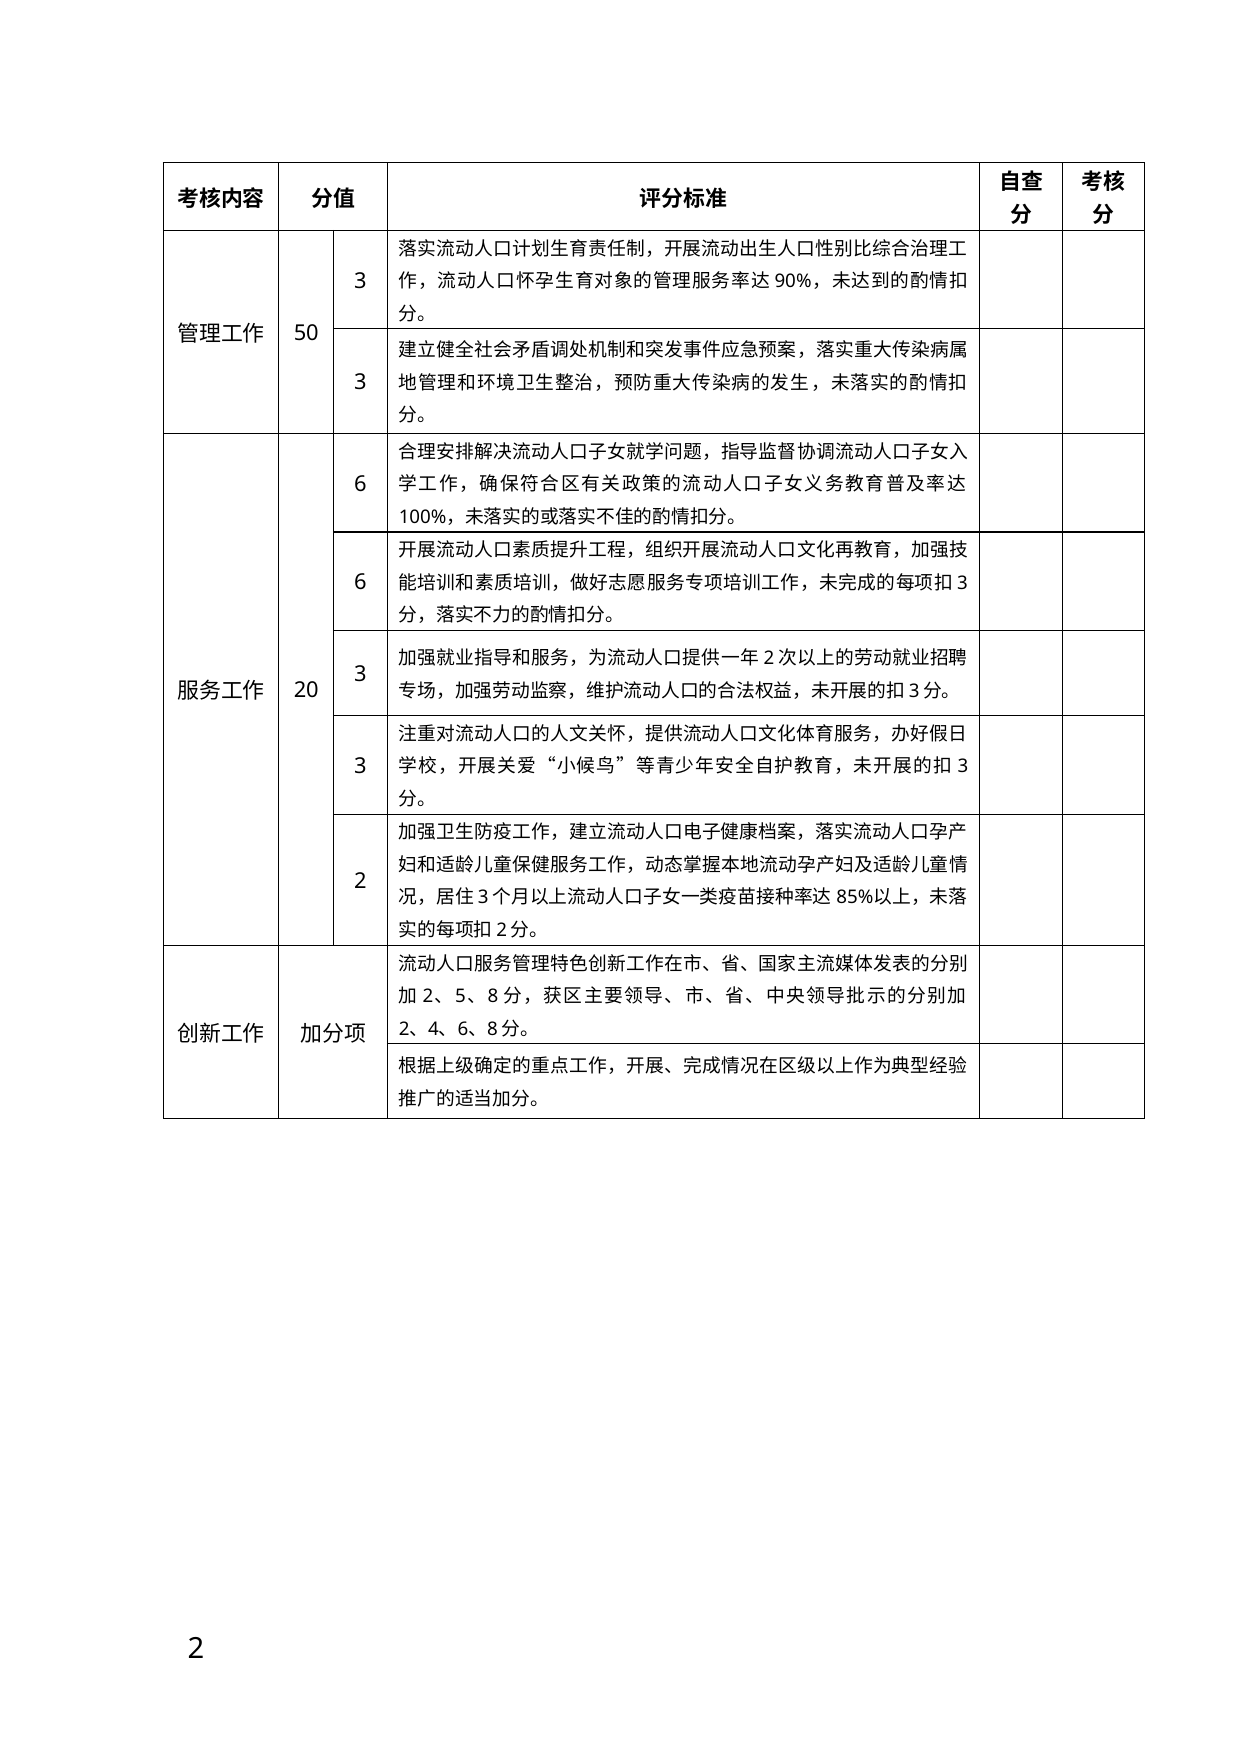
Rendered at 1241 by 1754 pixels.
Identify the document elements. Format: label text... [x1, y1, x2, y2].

table_cell 根据上级确定的重点工作，开展、完成情况在区级以上作为典型经验推广的适当加分。 [388, 1044, 979, 1118]
table_cell 建立健全社会矛盾调处机制和突发事件应急预案，落实重大传染病属地管理和环境卫生整治，预防重大传染病的发生，未落实的酌情扣分。 [388, 329, 979, 433]
table_cell 6 [334, 434, 387, 531]
table_cell 3 [334, 631, 387, 715]
table_cell [980, 946, 1062, 1043]
table_cell 20 [279, 434, 333, 944]
table_cell [1063, 631, 1144, 715]
table_cell 3 [334, 329, 387, 433]
table_cell 注重对流动人口的人文关怀，提供流动人口文化体育服务，办好假日学校，开展关爱“小候鸟”等青少年安全自护教育，未开展的扣3分。 [388, 716, 979, 813]
table_cell [1063, 434, 1144, 531]
table_cell [980, 231, 1062, 328]
table_cell [980, 533, 1062, 630]
table_header 评分标准 [388, 163, 979, 230]
table_cell 加强卫生防疫工作，建立流动人口电子健康档案，落实流动人口孕产妇和适龄儿童保健服务工作，动态掌握本地流动孕产妇及适龄儿童情况，居住3个月以上流动人口子女一类疫苗接种率达85%以上，未落实的每项扣2分。 [388, 815, 979, 944]
table_cell [980, 631, 1062, 715]
table_cell [1063, 815, 1144, 944]
table_cell 服务工作 [164, 434, 278, 944]
table_header 自查 分 [980, 163, 1062, 230]
table_cell 开展流动人口素质提升工程，组织开展流动人口文化再教育，加强技能培训和素质培训，做好志愿服务专项培训工作，未完成的每项扣3分，落实不力的酌情扣分。 [388, 533, 979, 630]
table_cell 3 [334, 716, 387, 813]
table_header 考核内容 [164, 163, 278, 230]
table_cell 流动人口服务管理特色创新工作在市、省、国家主流媒体发表的分别加2、5、8分，获区主要领导、市、省、中央领导批示的分别加2、4、6、8分。 [388, 946, 979, 1043]
table_cell 加强就业指导和服务，为流动人口提供一年2次以上的劳动就业招聘专场，加强劳动监察，维护流动人口的合法权益，未开展的扣3分。 [388, 631, 979, 715]
table_cell 50 [279, 231, 333, 433]
table_cell 6 [334, 533, 387, 630]
table_cell 管理工作 [164, 231, 278, 433]
table_cell 2 [334, 815, 387, 944]
table_header 分值 [279, 163, 387, 230]
table_cell [1063, 1044, 1144, 1118]
table_cell 加分项 [279, 946, 387, 1118]
table_cell [980, 329, 1062, 433]
table_cell 创新工作 [164, 946, 278, 1118]
table_cell [1063, 329, 1144, 433]
table_cell 3 [334, 231, 387, 328]
table_cell [980, 434, 1062, 531]
table_header 考核 分 [1063, 163, 1144, 230]
table_cell 落实流动人口计划生育责任制，开展流动出生人口性别比综合治理工作，流动人口怀孕生育对象的管理服务率达90%，未达到的酌情扣分。 [388, 231, 979, 328]
table_cell [980, 1044, 1062, 1118]
table_cell [1063, 716, 1144, 813]
table_cell [1063, 533, 1144, 630]
table_cell 合理安排解决流动人口子女就学问题，指导监督协调流动人口子女入学工作，确保符合区有关政策的流动人口子女义务教育普及率达100%，未落实的或落实不佳的酌情扣分。 [388, 434, 979, 531]
table_cell [1063, 946, 1144, 1043]
table_cell [980, 716, 1062, 813]
table_cell [1063, 231, 1144, 328]
table_cell [980, 815, 1062, 944]
